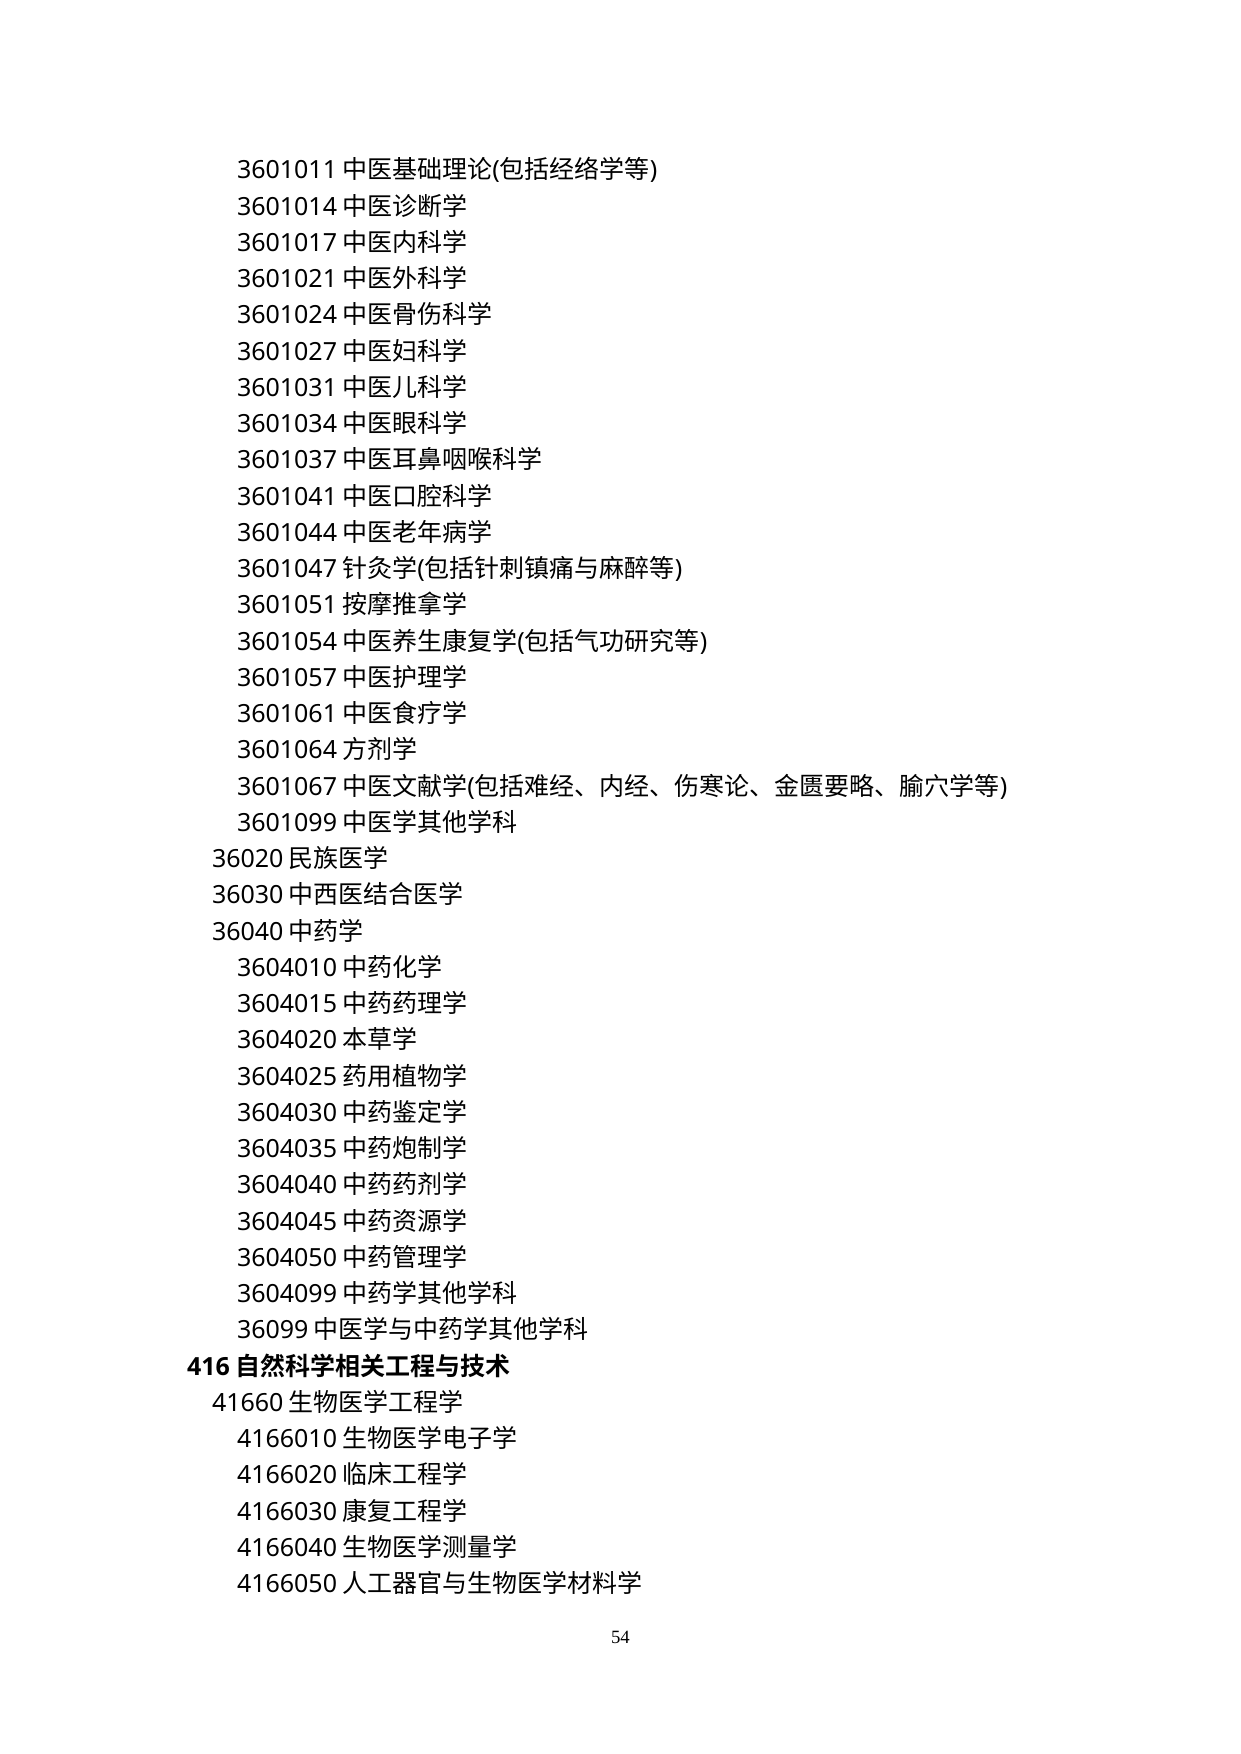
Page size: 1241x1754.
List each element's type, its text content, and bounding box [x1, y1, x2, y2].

table_cell 3604020本草学 [176, 1020, 1078, 1056]
table_cell 4166020临床工程学 [176, 1455, 1078, 1491]
table_cell 3601044中医老年病学 [176, 513, 1078, 549]
table_cell 3604015中药药理学 [176, 984, 1078, 1020]
table_cell 3601034中医眼科学 [176, 404, 1078, 440]
table_cell 3604010中药化学 [176, 948, 1078, 984]
table_cell 4166030康复工程学 [176, 1491, 1078, 1527]
table_cell 4166050人工器官与生物医学材料学 [176, 1564, 1078, 1600]
table_cell 36030中西医结合医学 [176, 875, 1078, 911]
table_cell 3601037中医耳鼻咽喉科学 [176, 440, 1078, 476]
table_cell 3604030中药鉴定学 [176, 1093, 1078, 1129]
table_cell 3601057中医护理学 [176, 658, 1078, 694]
table_cell 3601041中医口腔科学 [176, 476, 1078, 512]
table_cell 4166040生物医学测量学 [176, 1528, 1078, 1564]
table_cell 3601014中医诊断学 [176, 186, 1078, 222]
table_cell 3604025药用植物学 [176, 1056, 1078, 1092]
table_cell 3604099中药学其他学科 [176, 1274, 1078, 1310]
table_cell 3604040中药药剂学 [176, 1165, 1078, 1201]
table_cell 3601054中医养生康复学(包括气功研究等) [176, 621, 1078, 657]
table_cell 3601031中医儿科学 [176, 368, 1078, 404]
table_cell 3601011中医基础理论(包括经络学等) [176, 150, 1078, 186]
table_cell 3601021中医外科学 [176, 259, 1078, 295]
table_cell 3604035中药炮制学 [176, 1129, 1078, 1165]
table_cell 3601099中医学其他学科 [176, 803, 1078, 839]
table_cell 3601024中医骨伤科学 [176, 295, 1078, 331]
table_cell 3604050中药管理学 [176, 1238, 1078, 1274]
table_cell 36099中医学与中药学其他学科 [176, 1310, 1078, 1346]
table_cell 3601067中医文献学(包括难经、内经、伤寒论、金匮要略、腧穴学等) [176, 766, 1078, 802]
table_cell 3601061中医食疗学 [176, 694, 1078, 730]
table_cell 41660生物医学工程学 [176, 1383, 1078, 1419]
table_cell 3601027中医妇科学 [176, 331, 1078, 367]
table_cell 36020民族医学 [176, 839, 1078, 875]
table_cell 3604045中药资源学 [176, 1201, 1078, 1237]
table_cell 3601017中医内科学 [176, 223, 1078, 259]
table_cell 36040中药学 [176, 911, 1078, 947]
table_cell 4166010生物医学电子学 [176, 1419, 1078, 1455]
table_cell 3601064方剂学 [176, 730, 1078, 766]
table_cell 3601047针灸学(包括针刺镇痛与麻醉等) [176, 549, 1078, 585]
table_cell 416自然科学相关工程与技术 [176, 1346, 1078, 1382]
table_cell 3601051按摩推拿学 [176, 585, 1078, 621]
